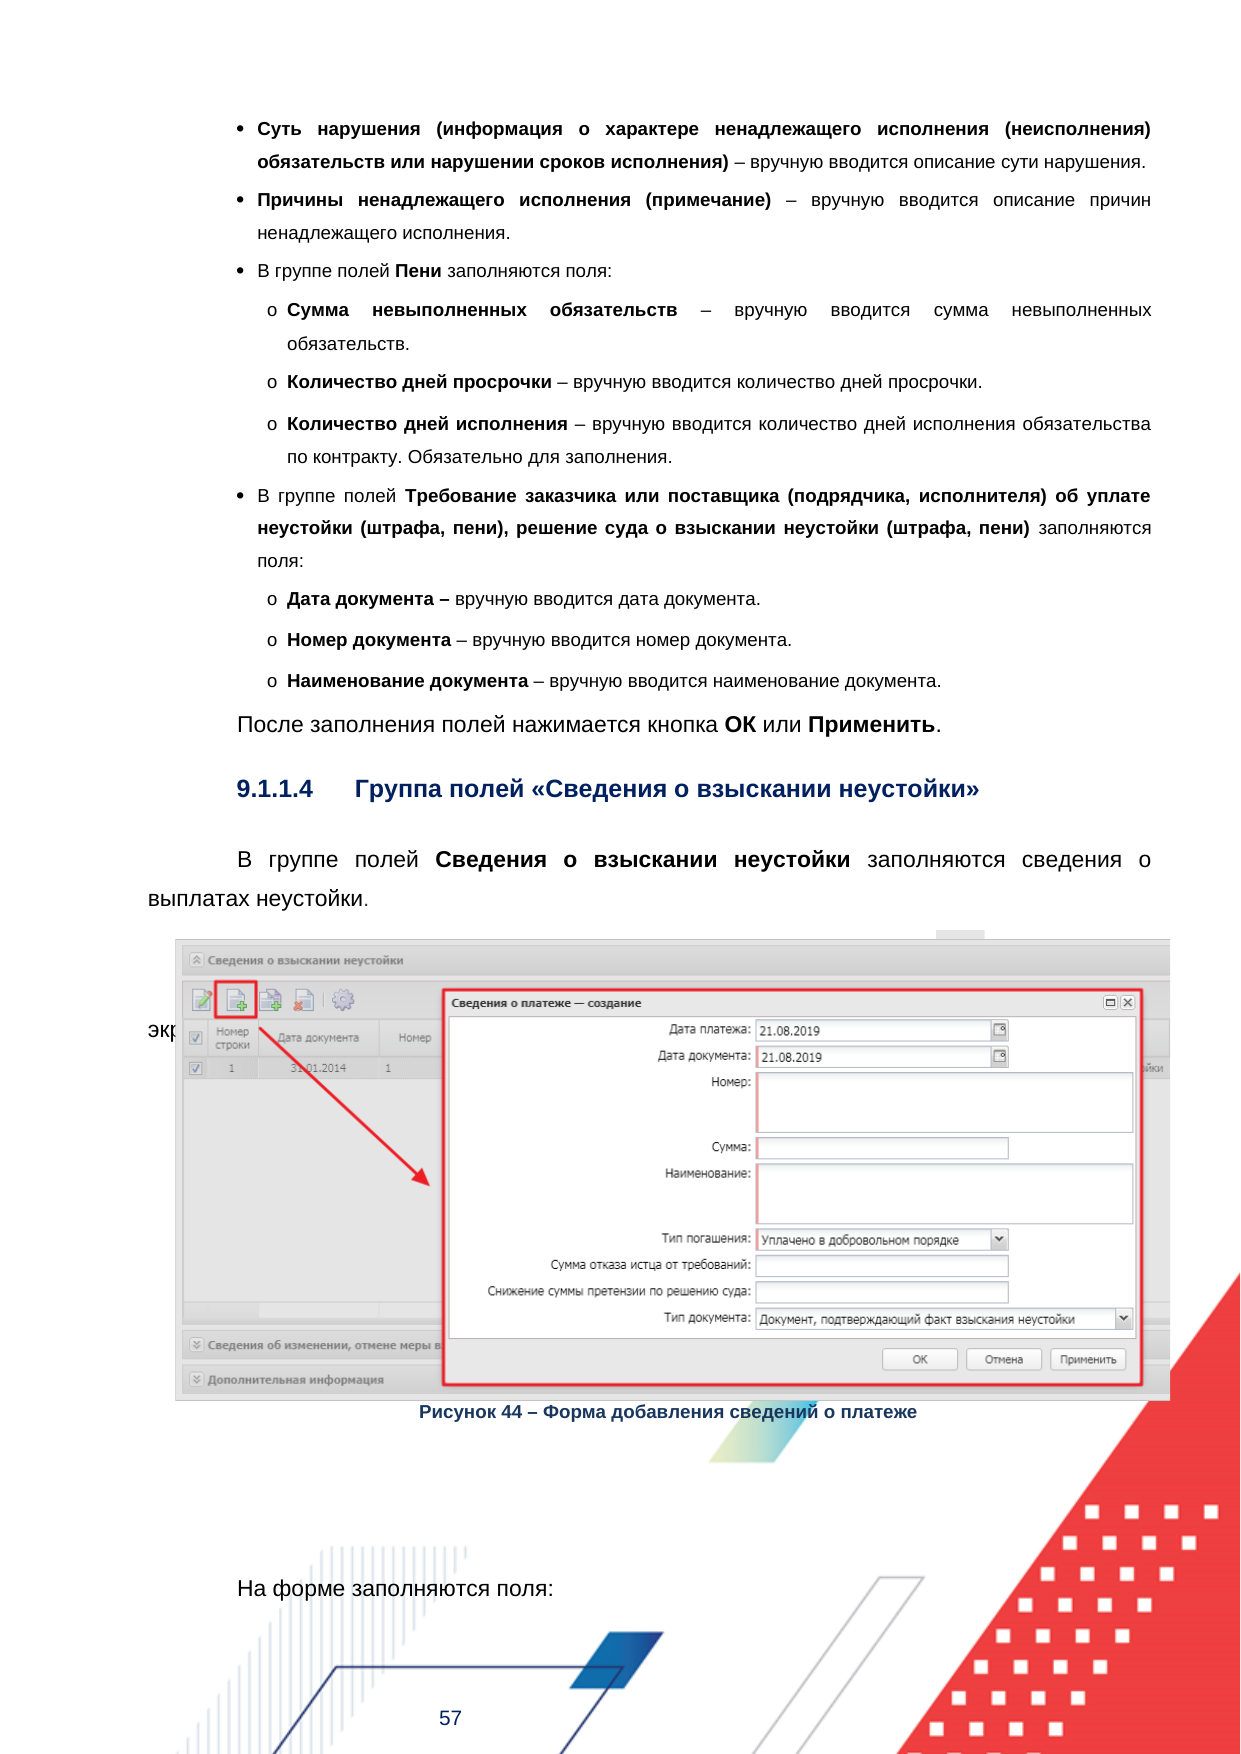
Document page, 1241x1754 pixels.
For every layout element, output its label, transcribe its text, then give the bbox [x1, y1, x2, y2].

list Номер документа – вручную вводится номер документа. [266, 629, 1152, 652]
text В группе полей Сведения о взыскании неустойки заполняются сведения о выплатах неустойки. [148, 846, 1152, 911]
list Дата документа – вручную вводится дата документа. [266, 588, 1152, 611]
list Количество дней просрочки – вручную вводится количество дней просрочки. [266, 371, 1152, 394]
list В группе полей Требование заказчика или поставщика (подрядчика, исполнителя) об уплате неустойки (штрафа, пени), решение суда о взыскании неустойки (штрафа, пени) заполняются поля: [237, 485, 1152, 571]
list Сумма невыполненных обязательств – вручную вводится сумма невыполненных обязательств. [266, 299, 1152, 354]
text После заполнения полей нажимается кнопка ОК или Применить. [148, 711, 1152, 737]
list Суть нарушения (информация о характере ненадлежащего исполнения (неисполнения) обязательств или нарушении сроков исполнения) – вручную вводится описание сути нарушения. [237, 118, 1152, 172]
picture [0, 0, 1241, 1754]
text Для создания строки сведений о платеже нажимается кнопка (Создать). На экране появится форма: [148, 931, 1152, 1556]
text На форме заполняются поля: [148, 1575, 1152, 1602]
list В группе полей Пени заполняются поля: [237, 260, 1152, 282]
list Наименование документа – вручную вводится наименование документа. [266, 670, 1152, 693]
list Причины ненадлежащего исполнения (примечание) – вручную вводится описание причин ненадлежащего исполнения. [237, 189, 1152, 243]
list Количество дней исполнения – вручную вводится количество дней исполнения обязательства по контракту. Обязательно для заполнения. [266, 412, 1152, 468]
subtitle Группа полей «Сведения о взыскании неустойки» [236, 773, 1152, 802]
